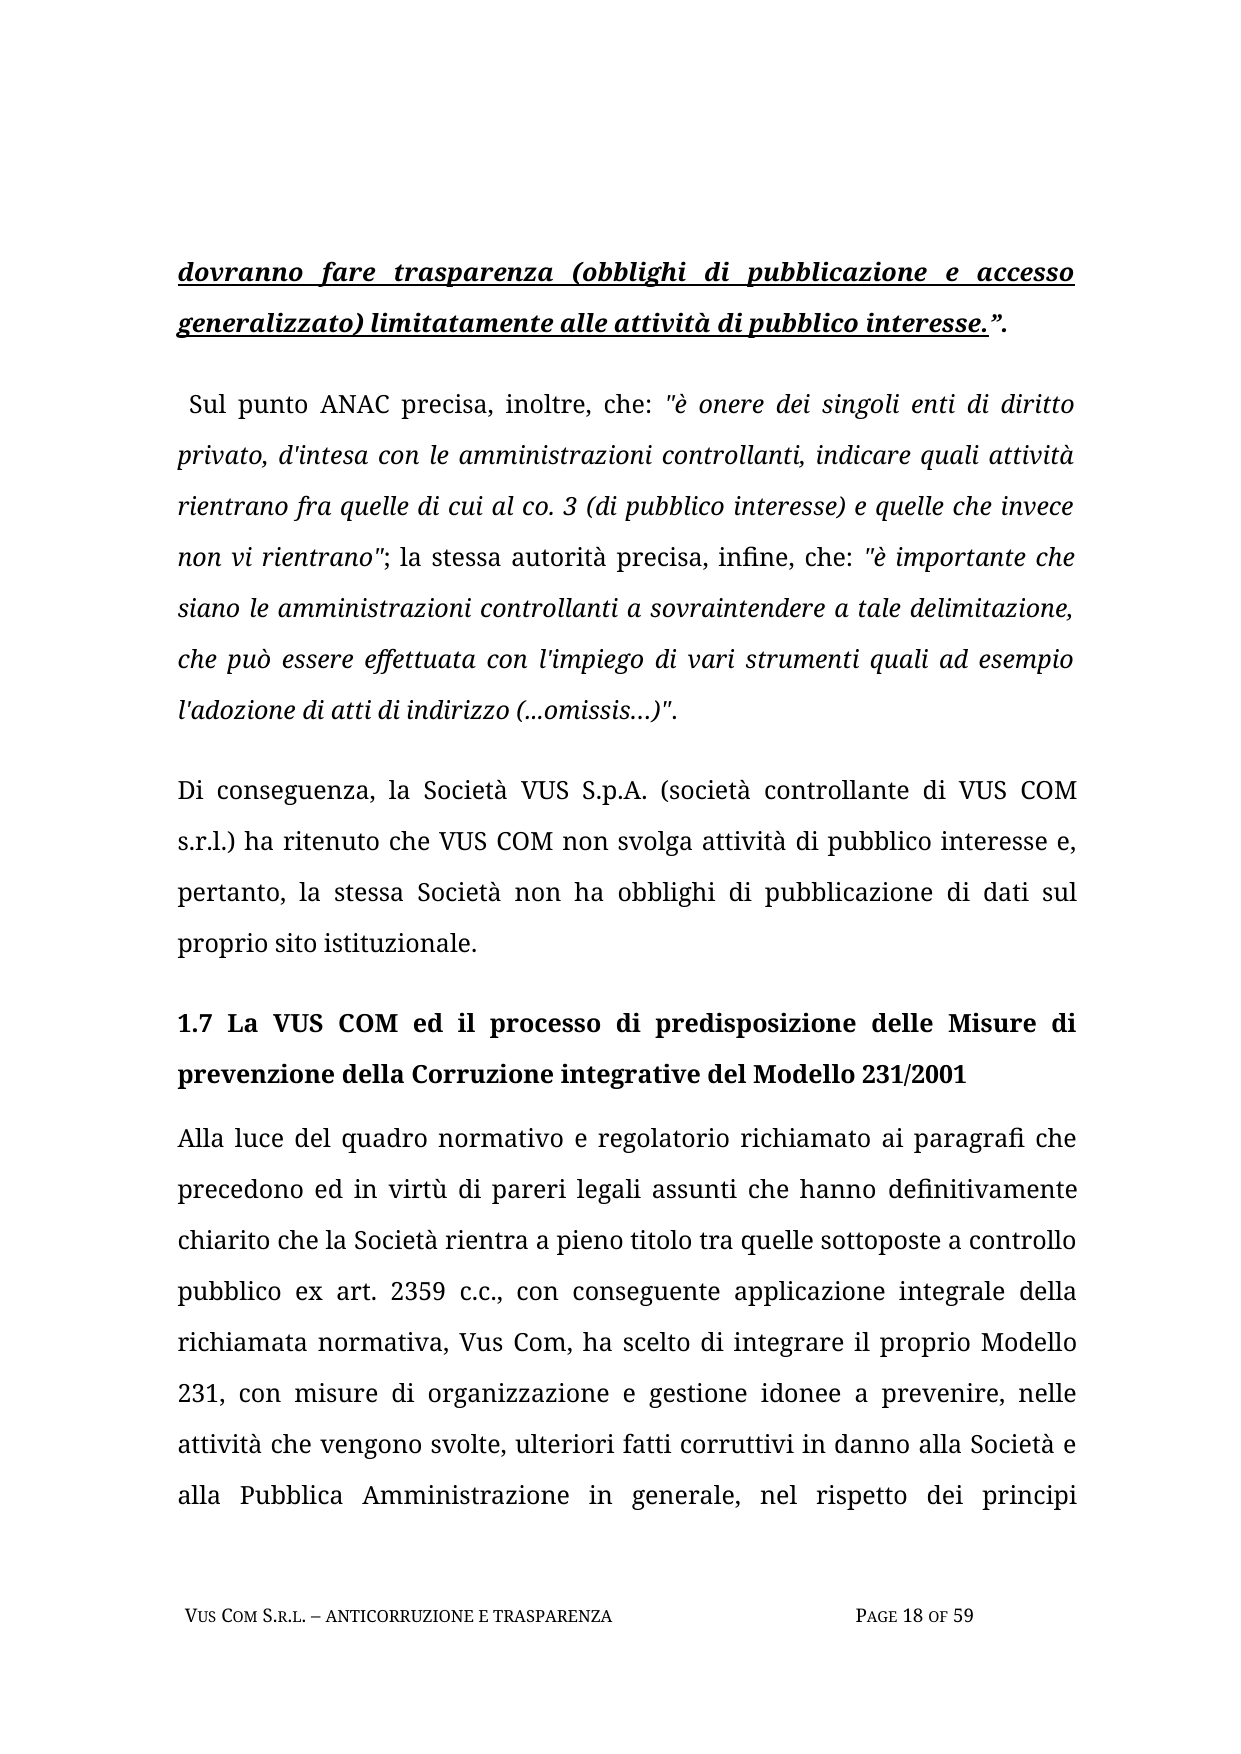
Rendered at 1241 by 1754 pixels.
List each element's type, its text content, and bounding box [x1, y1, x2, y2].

text Di conseguenza, la Società VUS S.p.A. (società controllante di VUS COM s.r.l.) ha ritenuto che VUS COM non svolga attività di pubblico interesse e, pertanto, la stessa Società non ha obblighi di pubblicazione di dati sul proprio sito istituzionale. [177, 773, 1078, 960]
text Sul punto ANAC precisa, inoltre, che: "è onere dei singoli enti di diritto privato, d'intesa con le amministrazioni controllanti, indicare quali attività rientrano fra quelle di cui al co. 3 (di pubblico interesse) e quelle che invece non vi rientrano"; la stessa autorità precisa, infine, che: "è importante che siano le amministrazioni controllanti a sovraintendere a tale delimitazione, che può essere effettuata con l'impiego di vari strumenti quali ad esempio l'adozione di atti di indirizzo (...omissis…)". [177, 386, 1078, 727]
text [177, 1121, 1078, 1512]
text 1.7 La VUS COM ed il processo di predisposizione delle Misure di prevenzione della Corruzione integrative del Modello 231/2001 [177, 1006, 1078, 1091]
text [177, 255, 1078, 340]
